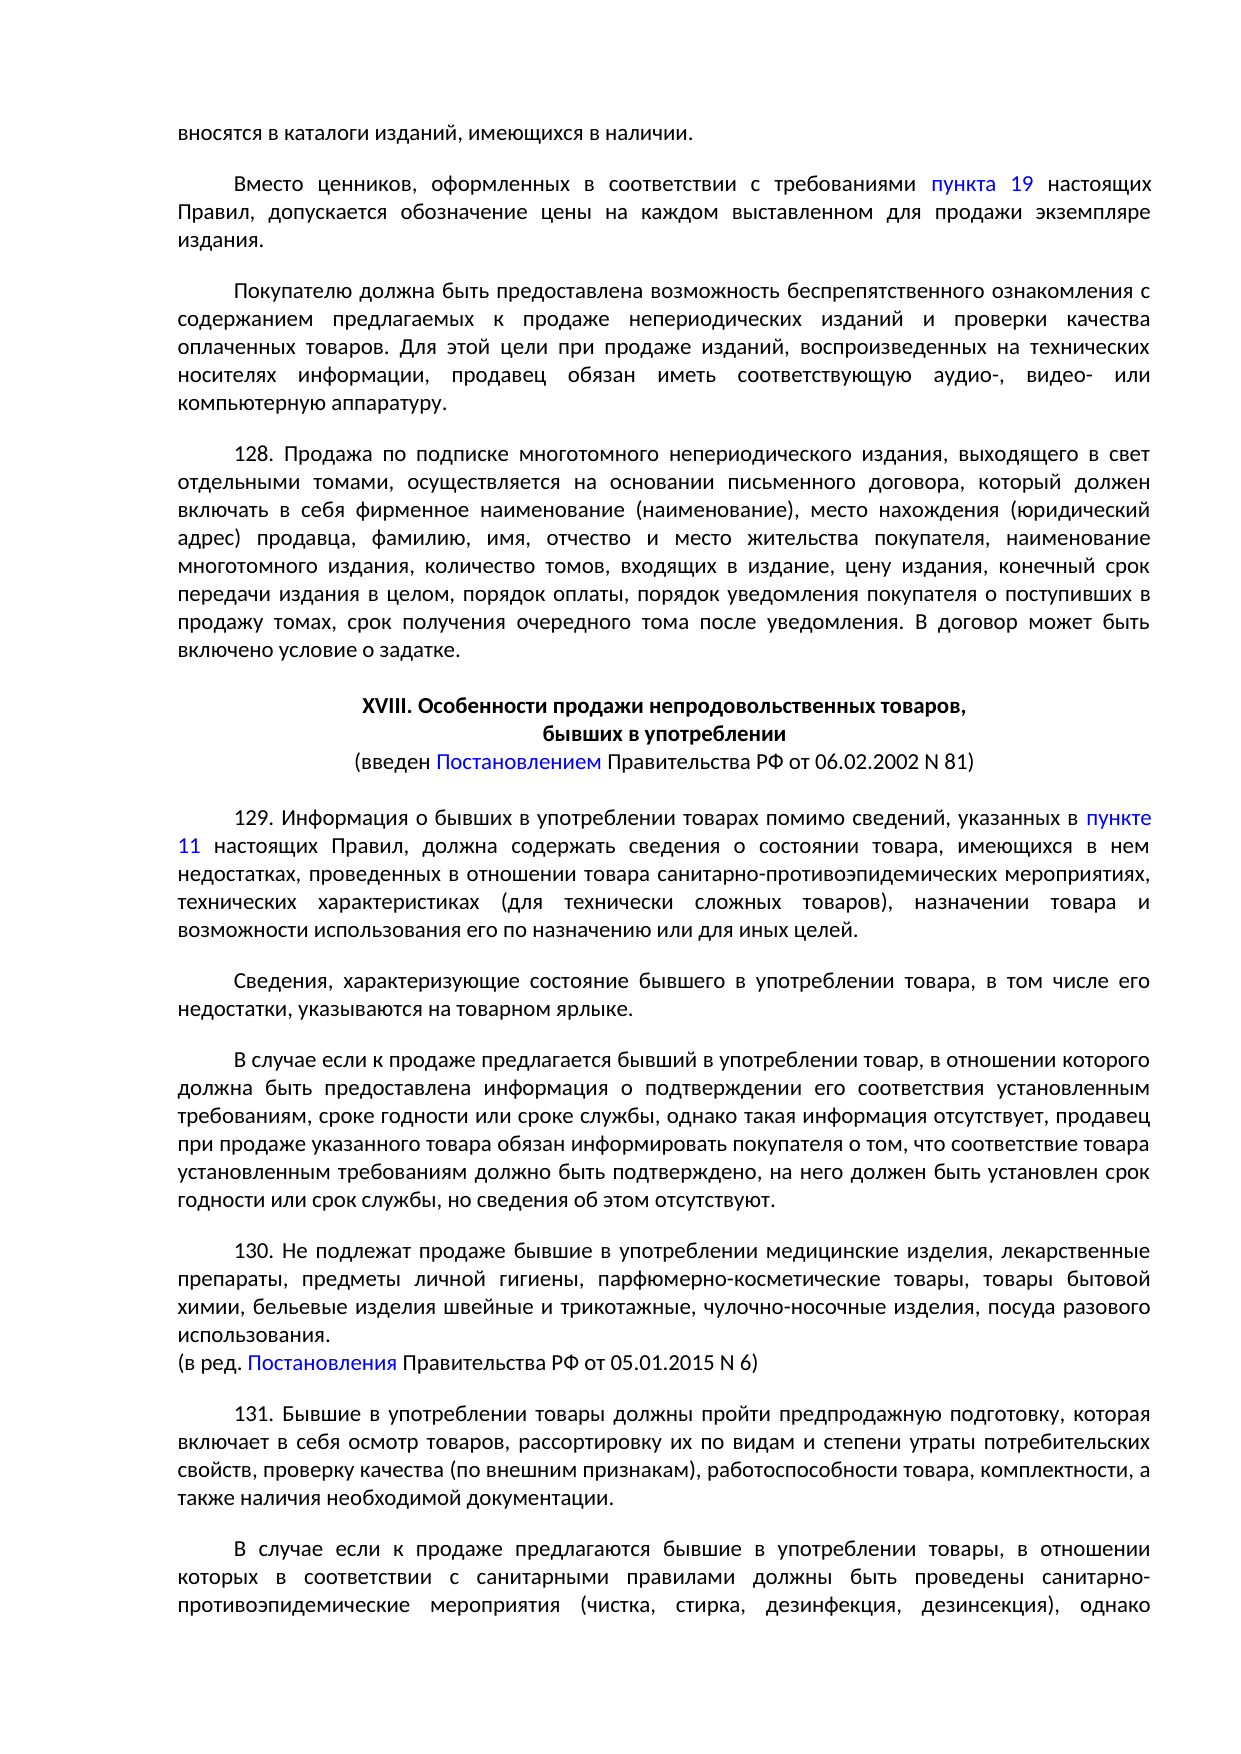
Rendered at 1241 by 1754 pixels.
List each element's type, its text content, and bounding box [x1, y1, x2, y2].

text (введен Постановлением Правительства РФ от 06.02.2002 N 81) [177, 747, 1152, 775]
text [177, 1534, 1152, 1618]
text Покупателю должна быть предоставлена возможность беспрепятственного ознакомления с содержанием предлагаемых к продаже непериодических изданий и проверки качества оплаченных товаров. Для этой цели при продаже изданий, воспроизведенных на технических носителях информации, продавец обязан иметь соответствующую аудио-, видео- или компьютерную аппаратуру. [177, 276, 1152, 416]
text 129. Информация о бывших в употреблении товарах помимо сведений, указанных в пункте 11 настоящих Правил, должна содержать сведения о состоянии товара, имеющихся в нем недостатках, проведенных в отношении товара санитарно-противоэпидемических мероприятиях, технических характеристиках (для технически сложных товаров), назначении товара и возможности использования его по назначению или для иных целей. [177, 803, 1152, 943]
title бывших в употреблении [177, 719, 1152, 747]
text (в ред. Постановления Правительства РФ от 05.01.2015 N 6) [177, 1348, 1152, 1376]
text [177, 118, 1152, 146]
text 131. Бывшие в употреблении товары должны пройти предпродажную подготовку, которая включает в себя осмотр товаров, рассортировку их по видам и степени утраты потребительских свойств, проверку качества (по внешним признакам), работоспособности товара, комплектности, а также наличия необходимой документации. [177, 1399, 1152, 1511]
text Сведения, характеризующие состояние бывшего в употреблении товара, в том числе его недостатки, указываются на товарном ярлыке. [177, 966, 1152, 1022]
text 128. Продажа по подписке многотомного непериодического издания, выходящего в свет отдельными томами, осуществляется на основании письменного договора, который должен включать в себя фирменное наименование (наименование), место нахождения (юридический адрес) продавца, фамилию, имя, отчество и место жительства покупателя, наименование многотомного издания, количество томов, входящих в издание, цену издания, конечный срок передачи издания в целом, порядок оплаты, порядок уведомления покупателя о поступивших в продажу томах, срок получения очередного тома после уведомления. В договор может быть включено условие о задатке. [177, 439, 1152, 663]
title XVIII. Особенности продажи непродовольственных товаров, [177, 691, 1152, 719]
text В случае если к продаже предлагается бывший в употреблении товар, в отношении которого должна быть предоставлена информация о подтверждении его соответствия установленным требованиям, сроке годности или сроке службы, однако такая информация отсутствует, продавец при продаже указанного товара обязан информировать покупателя о том, что соответствие товара установленным требованиям должно быть подтверждено, на него должен быть установлен срок годности или срок службы, но сведения об этом отсутствуют. [177, 1045, 1152, 1213]
text 130. Не подлежат продаже бывшие в употреблении медицинские изделия, лекарственные препараты, предметы личной гигиены, парфюмерно-косметические товары, товары бытовой химии, бельевые изделия швейные и трикотажные, чулочно-носочные изделия, посуда разового использования. [177, 1236, 1152, 1348]
text Вместо ценников, оформленных в соответствии с требованиями пункта 19 настоящих Правил, допускается обозначение цены на каждом выставленном для продажи экземпляре издания. [177, 169, 1152, 253]
